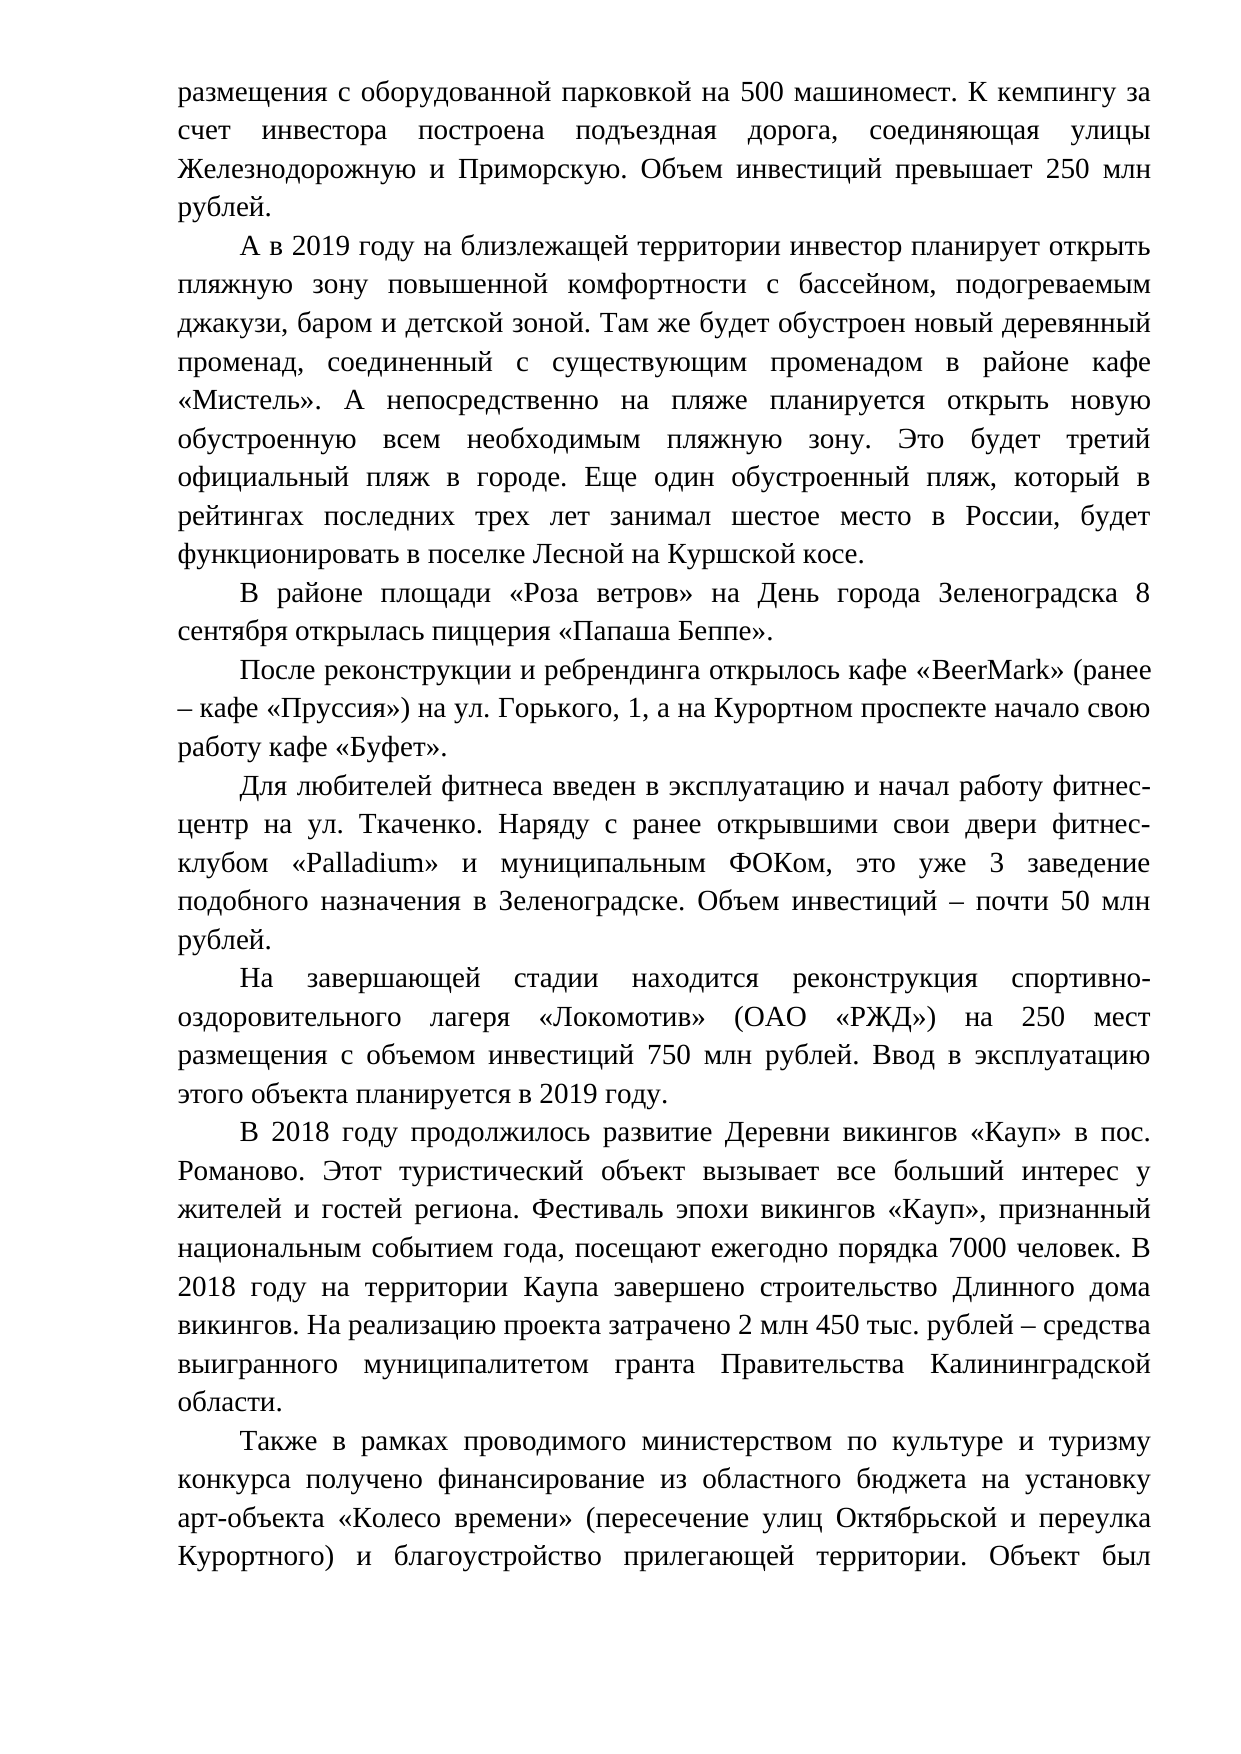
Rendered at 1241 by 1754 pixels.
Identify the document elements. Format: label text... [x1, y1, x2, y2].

text На завершающей стадии находится реконструкция спортивно-оздоровительного лагеря «Локомотив» (ОАО «РЖД») на 250 мест размещения с объемом инвестиций 750 млн рублей. Ввод в эксплуатацию этого объекта планируется в 2019 году. [177, 960, 1152, 1109]
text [177, 74, 1152, 223]
text После реконструкции и ребрендинга открылось кафе «BeerMark» (ранее – кафе «Пруссия») на ул. Горького, 1, а на Курортном проспекте начало свою работу кафе «Буфет». [177, 652, 1152, 763]
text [177, 1423, 1152, 1572]
text А в 2019 году на близлежащей территории инвестор планирует открыть пляжную зону повышенной комфортности с бассейном, подогреваемым джакузи, баром и детской зоной. Там же будет обустроен новый деревянный променад, соединенный с существующим променадом в районе кафе «Мистель». А непосредственно на пляже планируется открыть новую обустроенную всем необходимым пляжную зону. Это будет третий официальный пляж в городе. Еще один обустроенный пляж, который в рейтингах последних трех лет занимал шестое место в России, будет функционировать в поселке Лесной на Куршской косе. [177, 228, 1152, 570]
text В 2018 году продолжилось развитие Деревни викингов «Кауп» в пос. Романово. Этот туристический объект вызывает все больший интерес у жителей и гостей региона. Фестиваль эпохи викингов «Кауп», признанный национальным событием года, посещают ежегодно порядка 7000 человек. В 2018 году на территории Каупа завершено строительство Длинного дома викингов. На реализацию проекта затрачено 2 млн 450 тыс. рублей – средства выигранного муниципалитетом гранта Правительства Калининградской области. [177, 1114, 1152, 1418]
text В районе площади «Роза ветров» на День города Зеленоградска 8 сентября открылась пиццерия «Папаша Беппе». [177, 575, 1152, 647]
text Для любителей фитнеса введен в эксплуатацию и начал работу фитнес-центр на ул. Ткаченко. Наряду с ранее открывшими свои двери фитнес-клубом «Palladium» и муниципальным ФОКом, это уже 3 заведение подобного назначения в Зеленоградске. Объем инвестиций – почти 50 млн рублей. [177, 768, 1152, 955]
